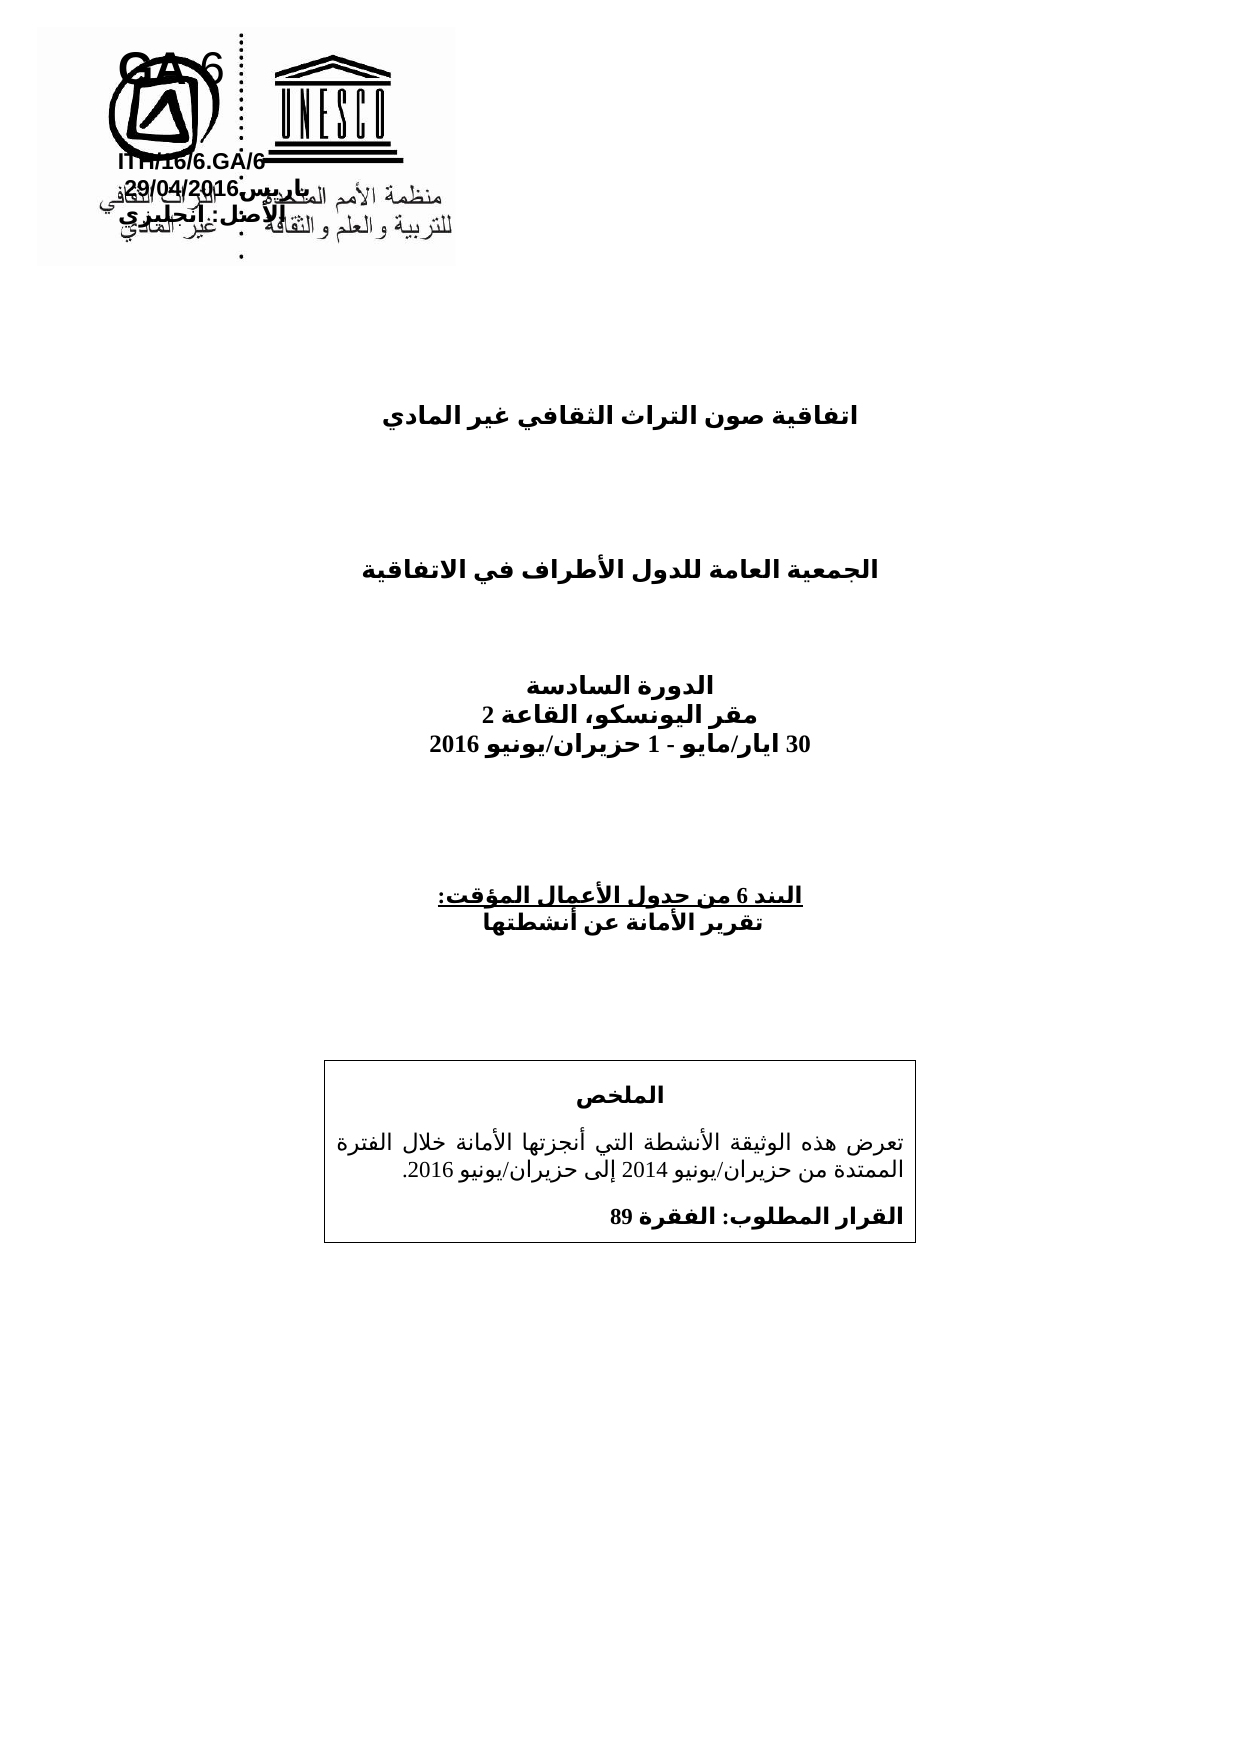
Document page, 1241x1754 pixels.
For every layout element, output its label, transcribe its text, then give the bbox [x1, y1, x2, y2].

picture [36, 27, 456, 266]
text الدورة السادسة [118, 671, 1122, 700]
table_header الملخص تعرض هذه الوثيقة الأنشطة التي أنجزتها الأمانة خلال الفترة الممتدة من حزيران/يونيو 2014 إلى حزيران/يونيو 2016. القرار المطلوب: الفقرة 89 [325, 1061, 915, 1242]
text الجمعية العامة للدول الأطراف في الاتفاقية [118, 555, 1122, 584]
text البند 6 من جدول الأعمال المؤقت: [118, 883, 1122, 909]
text تقرير الأمانة عن أنشطتها [118, 909, 1122, 935]
text 30 ايار/مايو - 1 حزيران/يونيو 2016 [118, 729, 1122, 758]
text اتفاقية صون التراث الثقافي غير المادي [118, 401, 1122, 430]
text مقر اليونسكو، القاعة 2 [118, 700, 1122, 729]
